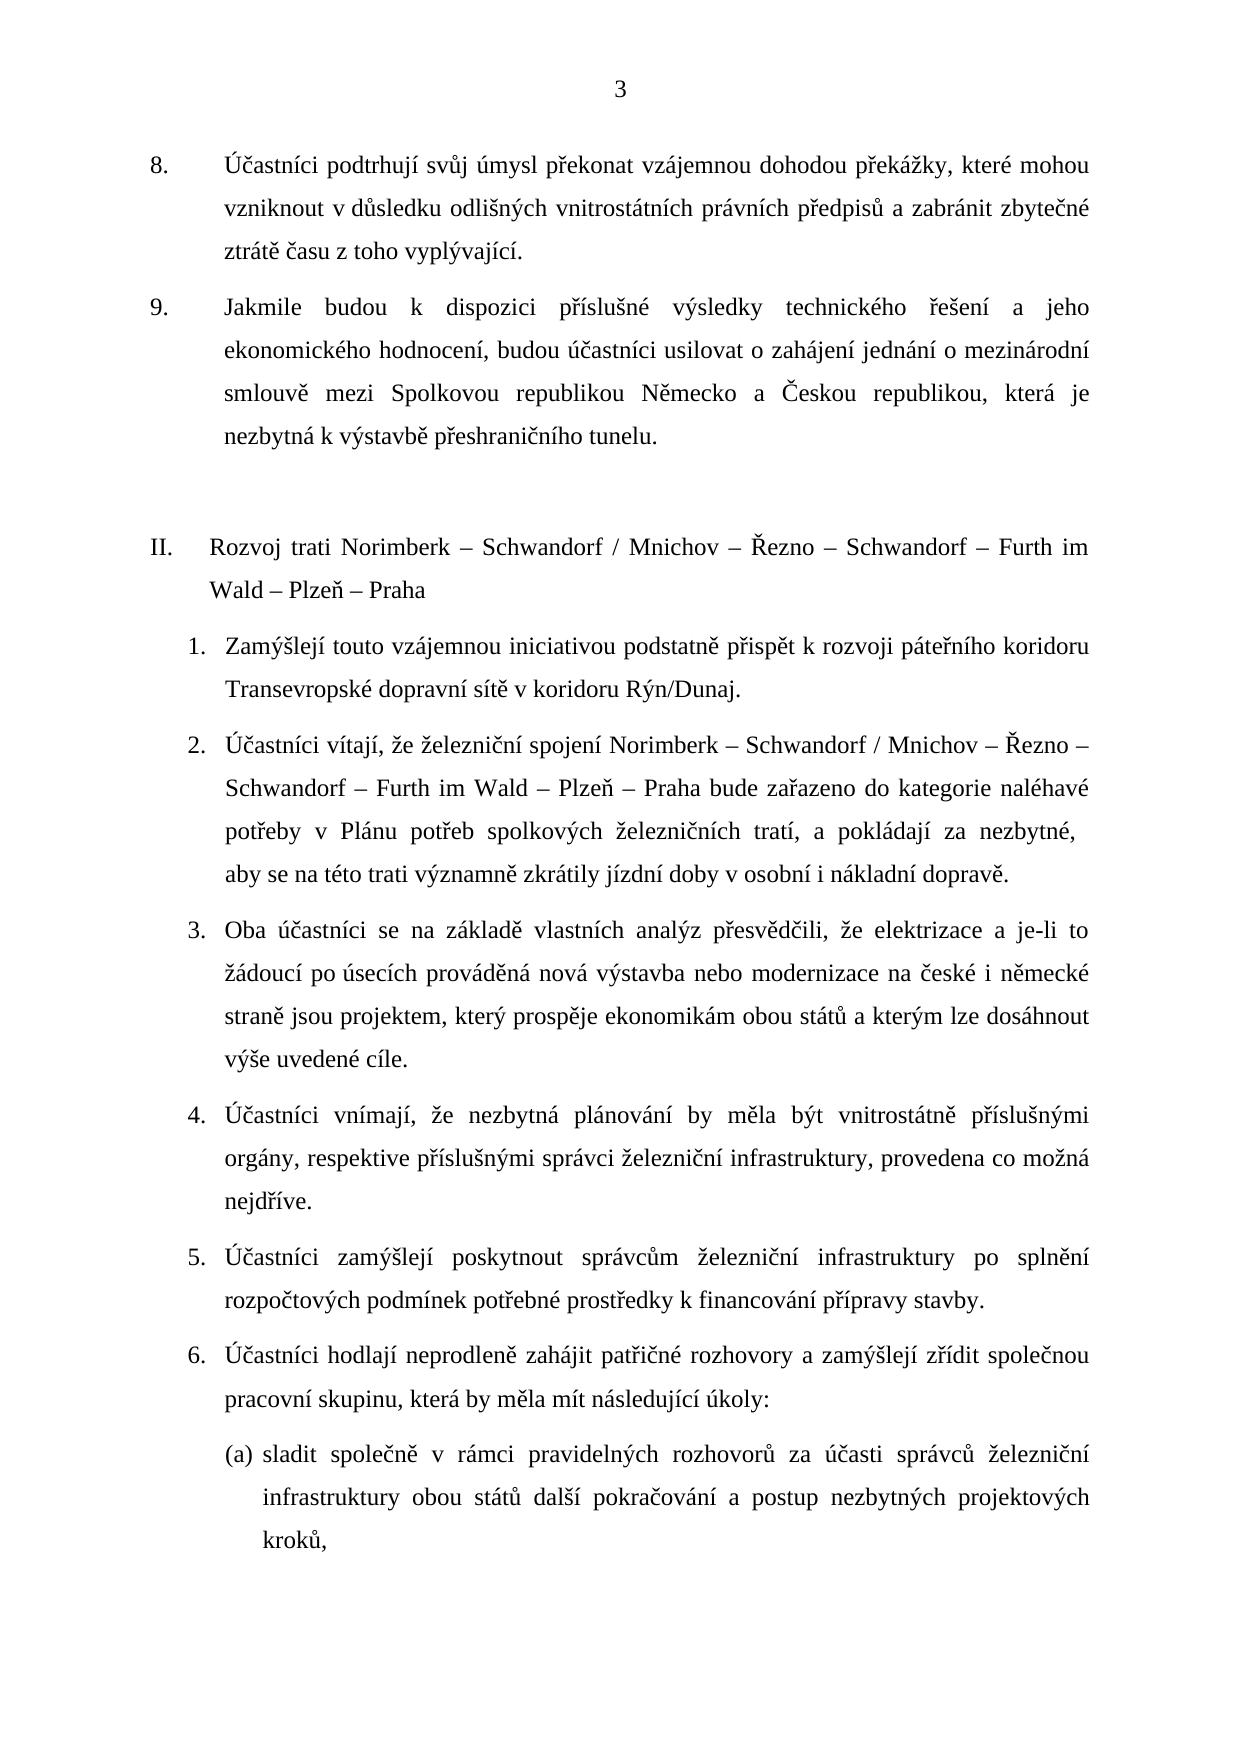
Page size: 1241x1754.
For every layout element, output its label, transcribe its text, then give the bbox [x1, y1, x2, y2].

list sladit společně v rámci pravidelných rozhovorů za účasti správců železniční infrastruktury obou států další pokračování a postup nezbytných projektových kroků, [225, 1439, 1090, 1554]
list Účastníci zamýšlejí poskytnout správcům železniční infrastruktury po splnění rozpočtových podmínek potřebné prostředky k financování přípravy stavby. [187, 1242, 1090, 1314]
list Zamýšlejí touto vzájemnou iniciativou podstatně přispět k rozvoji páteřního koridoru Transevropské dopravní sítě v koridoru Rýn/Dunaj. [187, 631, 1090, 703]
list Jakmile budou k dispozici příslušné výsledky technického řešení a jeho ekonomického hodnocení, budou účastníci usilovat o zahájení jednání o mezinárodní smlouvě mezi Spolkovou republikou Německo a Českou republikou, která je nezbytná k výstavbě přeshraničního tunelu. [150, 292, 1090, 450]
list Oba účastníci se na základě vlastních analýz přesvědčili, že elektrizace a je-li to žádoucí po úsecích prováděná nová výstavba nebo modernizace na české i německé straně jsou projektem, který prospěje ekonomikám obou států a kterým lze dosáhnout výše uvedené cíle. [187, 915, 1090, 1073]
list Účastníci vnímají, že nezbytná plánování by měla být vnitrostátně příslušnými orgány, respektive příslušnými správci železniční infrastruktury, provedena co možná nejdříve. [187, 1100, 1090, 1215]
list Účastníci hodlají neprodleně zahájit patřičné rozhovory a zamýšlejí zřídit společnou pracovní skupinu, která by měla mít následující úkoly: [187, 1341, 1090, 1412]
list Účastníci vítají, že železniční spojení Norimberk – Schwandorf / Mnichov – Řezno – Schwandorf – Furth im Wald – Plzeň – Praha bude zařazeno do kategorie naléhavé potřeby v Plánu potřeb spolkových železničních tratí, a pokládají za nezbytné, aby se na této trati významně zkrátily jízdní doby v osobní i nákladní dopravě. [187, 730, 1090, 888]
list Účastníci podtrhují svůj úmysl překonat vzájemnou dohodou překážky, které mohou vzniknout v důsledku odlišných vnitrostátních právních předpisů a zabránit zbytečné ztrátě času z toho vyplývající. [150, 150, 1090, 265]
list Rozvoj trati Norimberk – Schwandorf / Mnichov – Řezno – Schwandorf – Furth im Wald – Plzeň – Praha [150, 532, 1090, 604]
